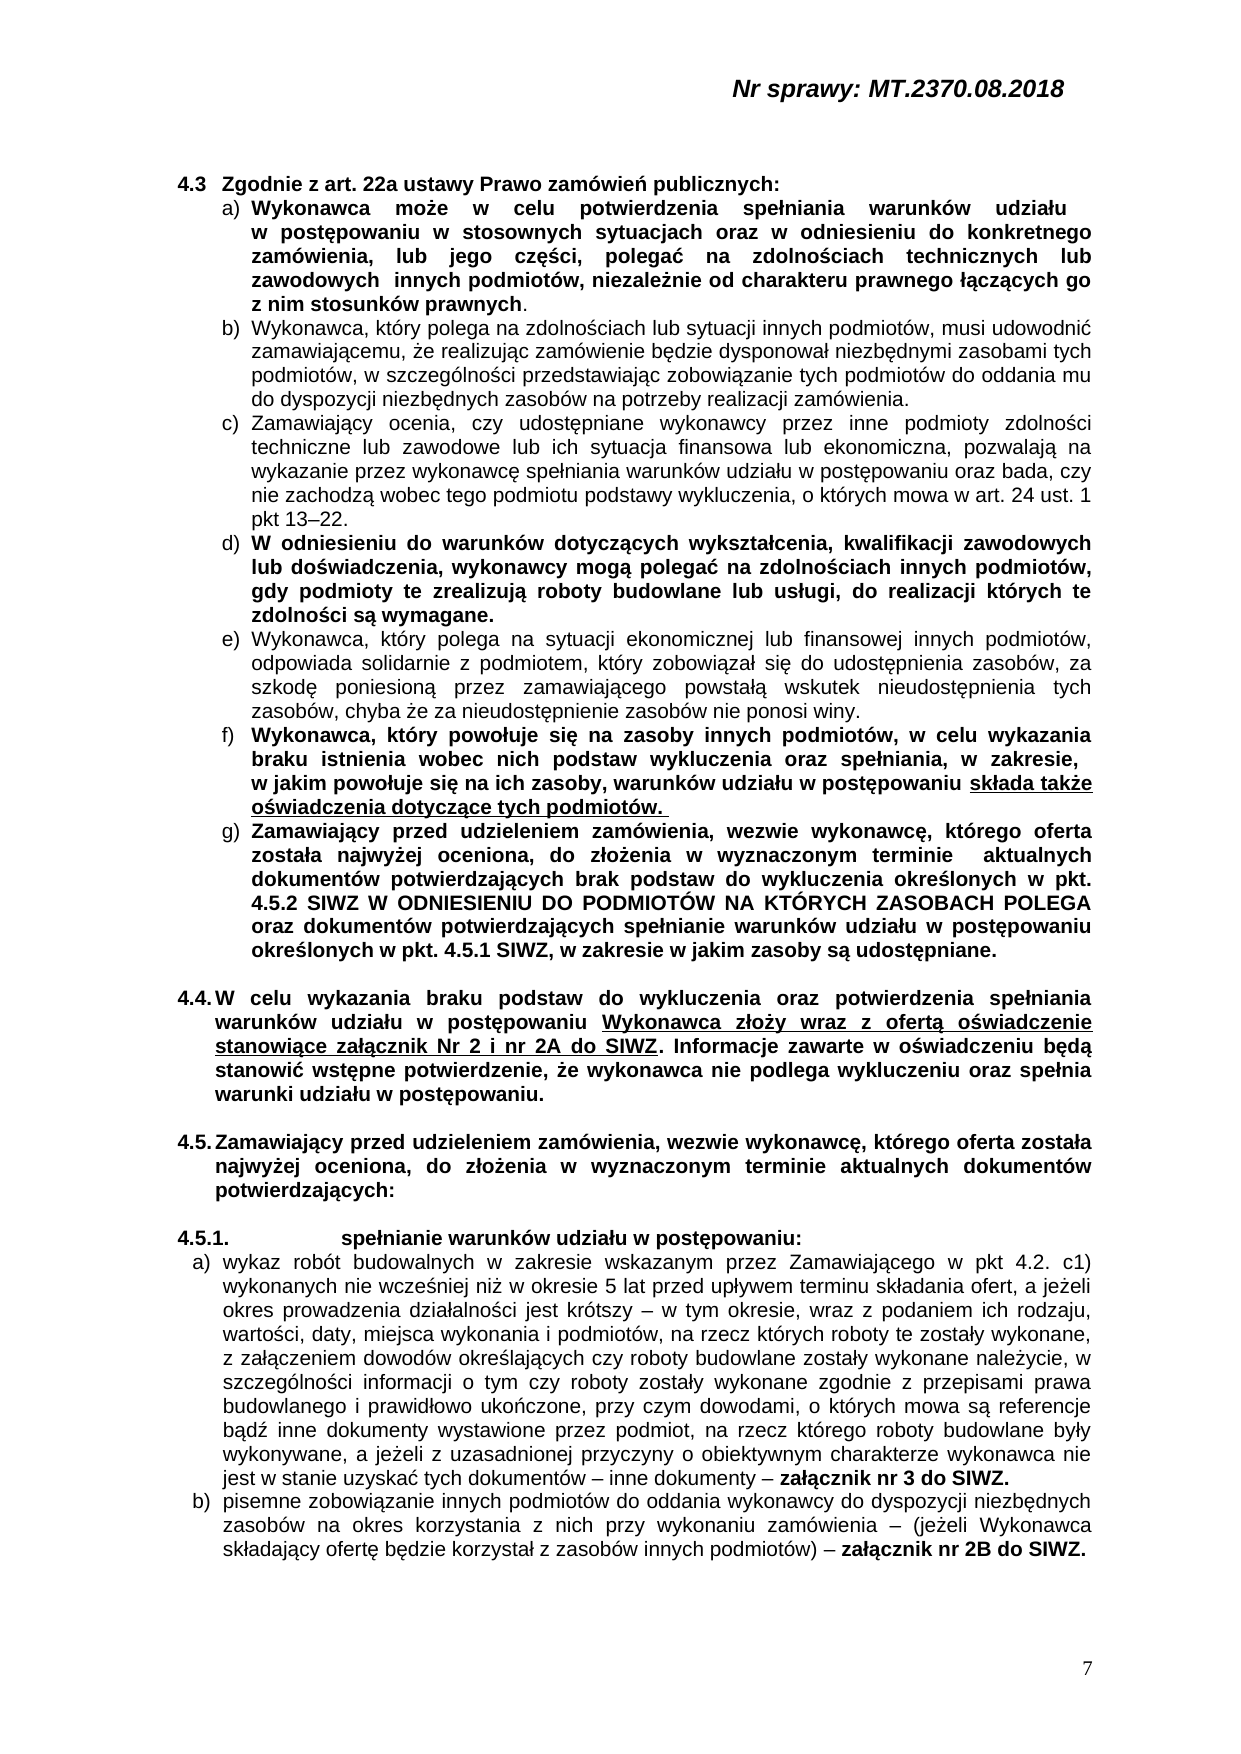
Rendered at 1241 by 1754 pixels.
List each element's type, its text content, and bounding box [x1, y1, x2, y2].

list Zamawiający przed udzieleniem zamówienia, wezwie wykonawcę, którego oferta została najwyżej oceniona, do złożenia w wyznaczonym terminie aktualnych dokumentów potwierdzających: [177, 1130, 1092, 1202]
list Zamawiający ocenia, czy udostępniane wykonawcy przez inne podmioty zdolności techniczne lub zawodowe lub ich sytuacja finansowa lub ekonomiczna, pozwalają na wykazanie przez wykonawcę spełniania warunków udziału w postępowaniu oraz bada, czy nie zachodzą wobec tego podmiotu podstawy wykluczenia, o których mowa w art. 24 ust. 1 pkt 13–22. [222, 411, 1092, 531]
list Zamawiający przed udzieleniem zamówienia, wezwie wykonawcę, którego oferta została najwyżej oceniona, do złożenia w wyznaczonym terminie aktualnych dokumentów potwierdzających brak podstaw do wykluczenia określonych w pkt. 4.5.2 SIWZ W ODNIESIENIU DO PODMIOTÓW NA KTÓRYCH ZASOBACH POLEGA oraz dokumentów potwierdzających spełnianie warunków udziału w postępowaniu określonych w pkt. 4.5.1 SIWZ, w zakresie w jakim zasoby są udostępniane. [222, 818, 1092, 962]
list Wykonawca, który polega na zdolnościach lub sytuacji innych podmiotów, musi udowodnić zamawiającemu, że realizując zamówienie będzie dysponował niezbędnymi zasobami tych podmiotów, w szczególności przedstawiając zobowiązanie tych podmiotów do oddania mu do dyspozycji niezbędnych zasobów na potrzeby realizacji zamówienia. [222, 315, 1092, 411]
list Wykonawca, który powołuje się na zasoby innych podmiotów, w celu wykazania braku istnienia wobec nich podstaw wykluczenia oraz spełniania, w zakresie, w jakim powołuje się na ich zasoby, warunków udziału w postępowaniu składa także oświadczenia dotyczące tych podmiotów. [222, 723, 1092, 818]
list W odniesieniu do warunków dotyczących wykształcenia, kwalifikacji zawodowych lub doświadczenia, wykonawcy mogą polegać na zdolnościach innych podmiotów, gdy podmioty te zrealizują roboty budowlane lub usługi, do realizacji których te zdolności są wymagane. [222, 531, 1092, 627]
list Zgodnie z art. 22a ustawy Prawo zamówień publicznych: [177, 172, 1092, 196]
list wykaz robót budowalnych w zakresie wskazanym przez Zamawiającego w pkt 4.2. c1) wykonanych nie wcześniej niż w okresie 5 lat przed upływem terminu składania ofert, a jeżeli okres prowadzenia działalności jest krótszy – w tym okresie, wraz z podaniem ich rodzaju, wartości, daty, miejsca wykonania i podmiotów, na rzecz których roboty te zostały wykonane, z załączeniem dowodów określających czy roboty budowlane zostały wykonane należycie, w szczególności informacji o tym czy roboty zostały wykonane zgodnie z przepisami prawa budowlanego i prawidłowo ukończone, przy czym dowodami, o których mowa są referencje bądź inne dokumenty wystawione przez podmiot, na rzecz którego roboty budowlane były wykonywane, a jeżeli z uzasadnionej przyczyny o obiektywnym charakterze wykonawca nie jest w stanie uzyskać tych dokumentów – inne dokumenty – załącznik nr 3 do SIWZ. [192, 1250, 1092, 1489]
list W celu wykazania braku podstaw do wykluczenia oraz potwierdzenia spełniania warunków udziału w postępowaniu Wykonawca złoży wraz z ofertą oświadczenie stanowiące załącznik Nr 2 i nr 2A do SIWZ. Informacje zawarte w oświadczeniu będą stanowić wstępne potwierdzenie, że wykonawca nie podlega wykluczeniu oraz spełnia warunki udziału w postępowaniu. [177, 986, 1092, 1106]
list pisemne zobowiązanie innych podmiotów do oddania wykonawcy do dyspozycji niezbędnych zasobów na okres korzystania z nich przy wykonaniu zamówienia – (jeżeli Wykonawca składający ofertę będzie korzystał z zasobów innych podmiotów) – załącznik nr 2B do SIWZ. [192, 1489, 1092, 1561]
list Wykonawca, który polega na sytuacji ekonomicznej lub finansowej innych podmiotów, odpowiada solidarnie z podmiotem, który zobowiązał się do udostępnienia zasobów, za szkodę poniesioną przez zamawiającego powstałą wskutek nieudostępnienia tych zasobów, chyba że za nieudostępnienie zasobów nie ponosi winy. [222, 627, 1092, 723]
list spełnianie warunków udziału w postępowaniu: [177, 1226, 1092, 1250]
list Wykonawca może w celu potwierdzenia spełniania warunków udziału w postępowaniu w stosownych sytuacjach oraz w odniesieniu do konkretnego zamówienia, lub jego części, polegać na zdolnościach technicznych lub zawodowych innych podmiotów, niezależnie od charakteru prawnego łączących go z nim stosunków prawnych. [222, 196, 1092, 315]
